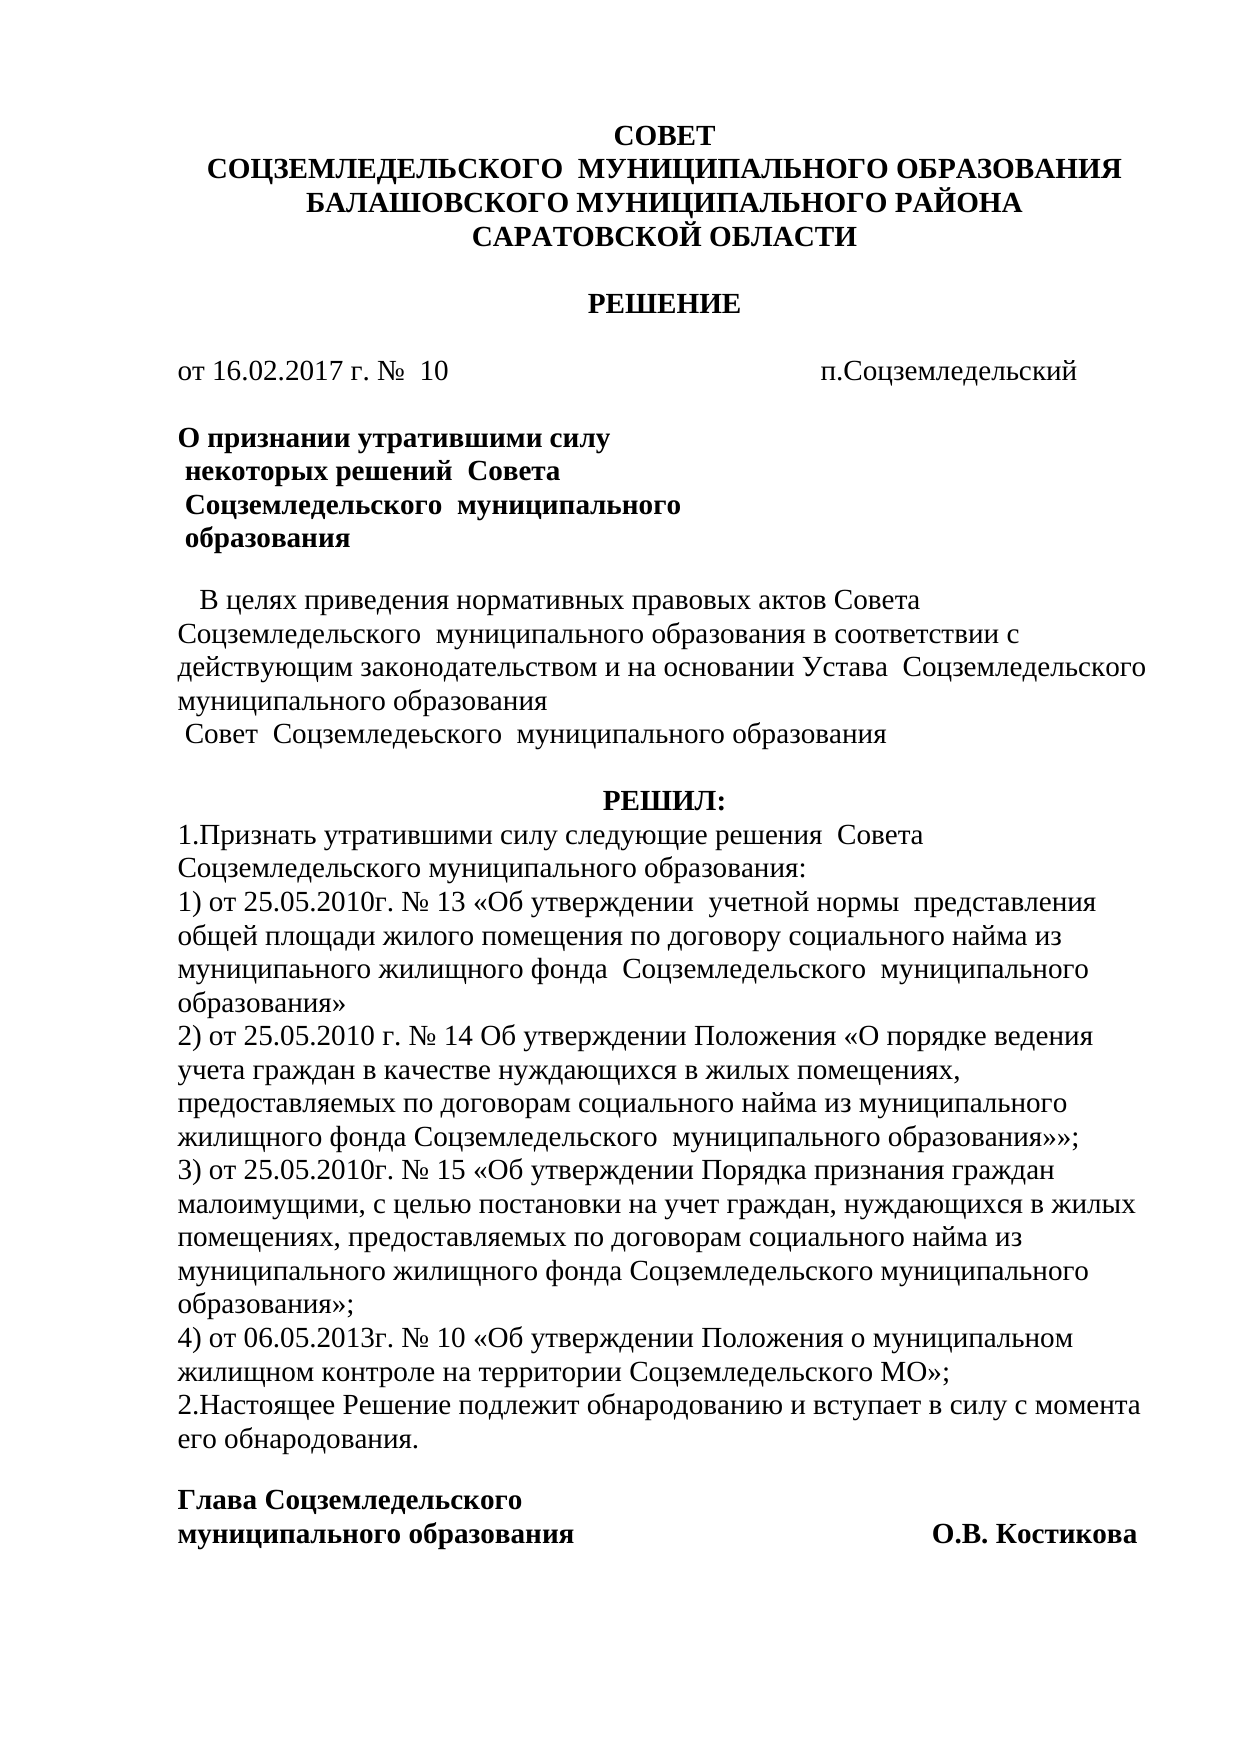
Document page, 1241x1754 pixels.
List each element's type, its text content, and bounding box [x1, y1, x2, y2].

text Глава Соцземледельского [177, 1482, 1152, 1516]
text СОЦЗЕМЛЕДЕЛЬСКОГО МУНИЦИПАЛЬНОГО ОБРАЗОВАНИЯ [177, 152, 1152, 185]
text некоторых решений Совета [177, 453, 1152, 487]
text РЕШИЛ: [177, 783, 1152, 817]
text образования [177, 521, 1152, 554]
text 3) от 25.05.2010г. № 15 «Об утверждении Порядка признания граждан малоимущими, с целью постановки на учет граждан, нуждающихся в жилых помещениях, предоставляемых по договорам социального найма из муниципального жилищного фонда Соцземледельского муниципального образования»; [177, 1152, 1152, 1320]
text муниципального образования О.В. Костикова [177, 1516, 1152, 1549]
text В целях приведения нормативных правовых актов Совета Соцземледельского муниципального образования в соответствии с действующим законодательством и на основании Устава Соцземледельского муниципального образования [177, 582, 1152, 716]
text Соцземледельского муниципального [177, 487, 1152, 521]
text от 16.02.2017 г. № 10 п.Соцземледельский [177, 353, 1152, 386]
text 1) от 25.05.2010г. № 13 «Об утверждении учетной нормы представления общей площади жилого помещения по договору социального найма из муниципаьного жилищного фонда Соцземледельского муниципального образования» [177, 884, 1152, 1018]
text 2.Настоящее Решение подлежит обнародованию и вступает в силу с момента его обнародования. [177, 1387, 1152, 1454]
text СОВЕТ [177, 118, 1152, 152]
text 1.Признать утратившими силу следующие решения Совета Соцземледельского муниципального образования: [177, 817, 1152, 884]
text Совет Соцземледеьского муниципального образования [177, 716, 1152, 750]
text О признании утратившими силу [177, 420, 1152, 453]
text 4) от 06.05.2013г. № 10 «Об утверждении Положения о муниципальном жилищном контроле на территории Соцземледельского МО»; [177, 1320, 1152, 1387]
text САРАТОВСКОЙ ОБЛАСТИ [177, 219, 1152, 252]
text РЕШЕНИЕ [177, 286, 1152, 319]
text БАЛАШОВСКОГО МУНИЦИПАЛЬНОГО РАЙОНА [177, 185, 1152, 219]
text 2) от 25.05.2010 г. № 14 Об утверждении Положения «О порядке ведения учета граждан в качестве нуждающихся в жилых помещениях, предоставляемых по договорам социального найма из муниципального жилищного фонда Соцземледельского муниципального образования»»; [177, 1018, 1152, 1152]
